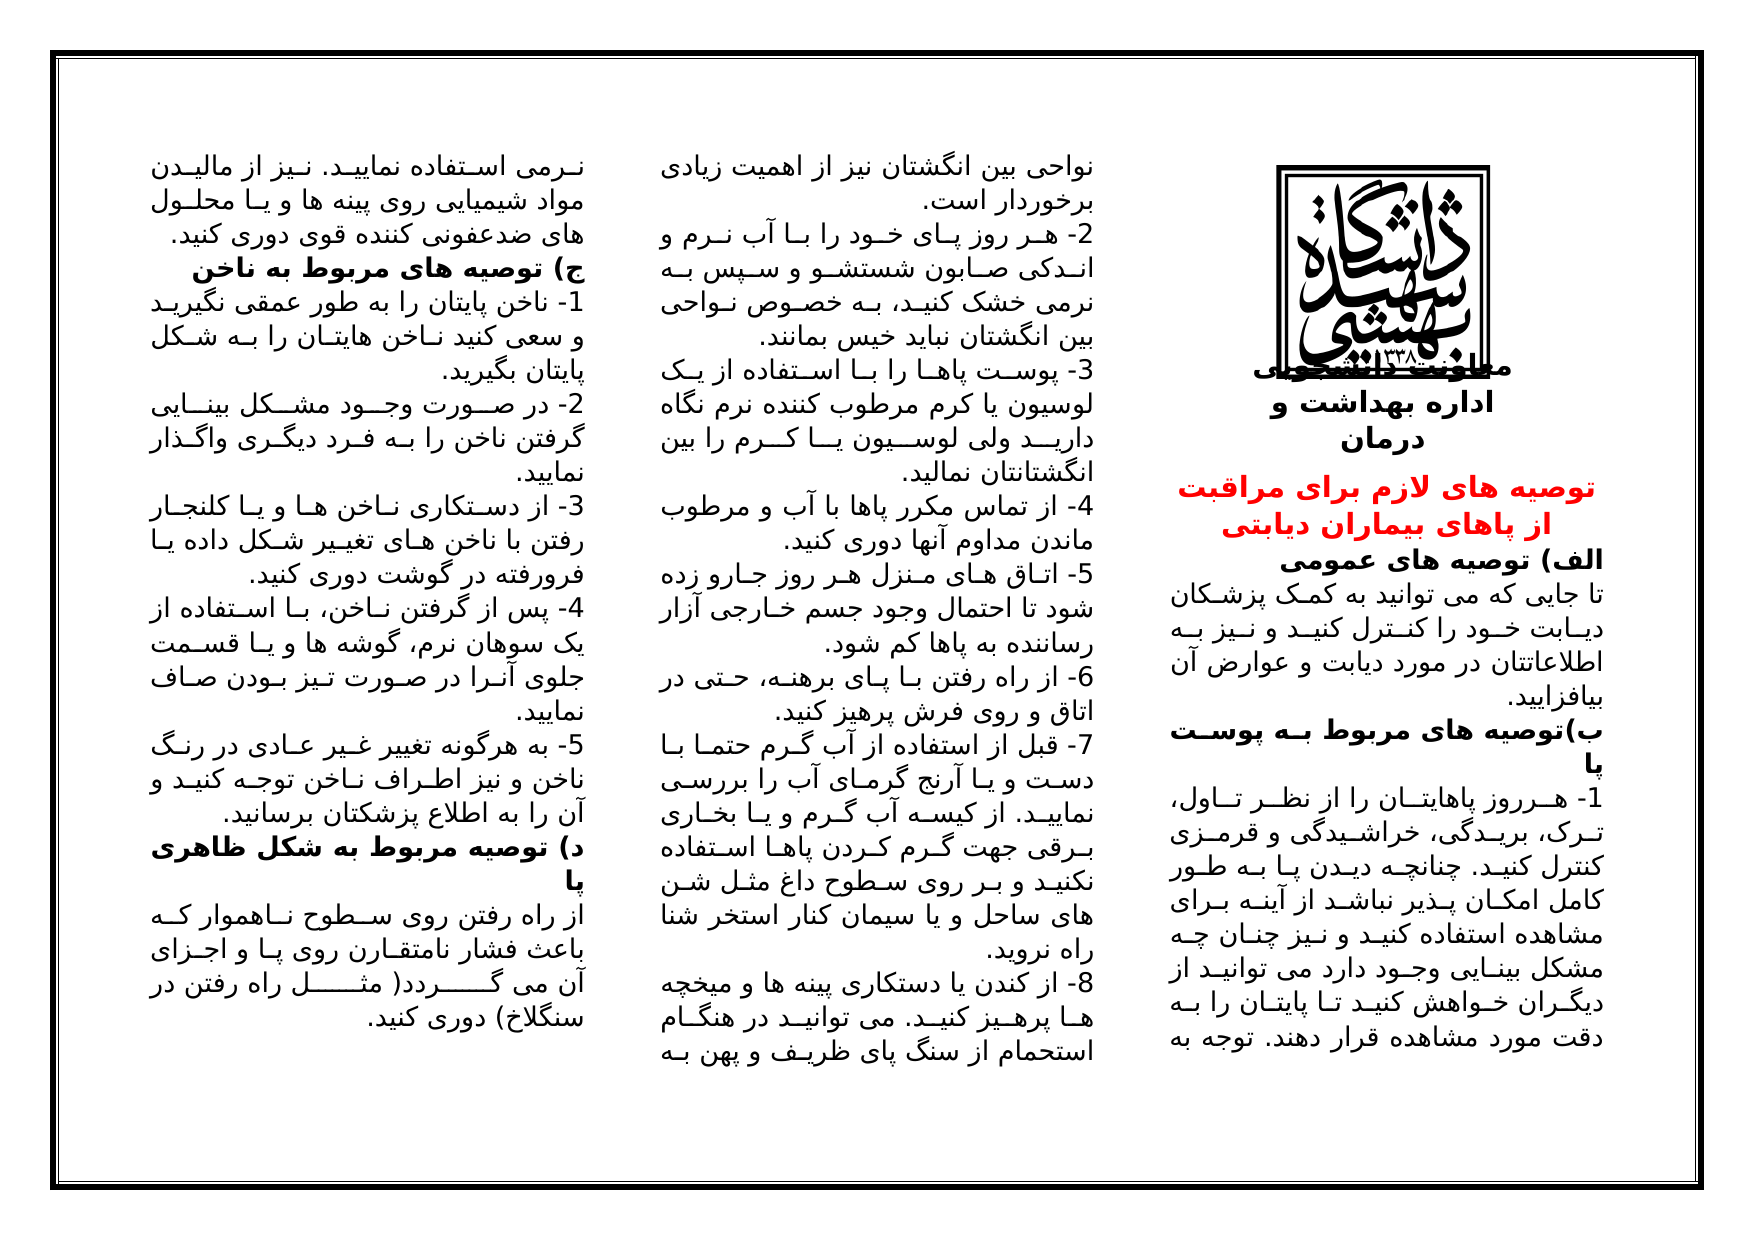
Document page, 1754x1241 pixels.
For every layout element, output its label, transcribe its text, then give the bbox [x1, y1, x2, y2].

text 8- از کندن یا دستکاری پینه ها و میخچه ها پرهیز کنید. می توانید در هنگام استحمام از سنگ پای ظریف و پهن به نرمی استفاده نمایید. نیز از مالیدن مواد شیمیایی روی پینه ها و یا محلول های ضدعفونی کننده قوی دوری کنید. [660, 967, 1094, 1067]
text 1- هرروز پاهایتان را از نظر تاول، ترک، بریدگی، خراشیدگی و قرمزی کنترل کنید. چنانچه دیدن پا به طور کامل امکان پذیر نباشد از آینه برای مشاهده استفاده کنید و نیز چنان چه مشکل بینایی وجود دارد می توانید از دیگران خواهش کنید تا پایتان را به دقت مورد مشاهده قرار دهند. توجه به نواحی بین انگشتان نیز از اهمیت زیادی برخوردار است. [660, 150, 1094, 216]
text 3- از دستکاری ناخن ها و یا کلنجار رفتن با ناخن های تغییر شکل داده یا فرورفته در گوشت دوری کنید. [150, 491, 585, 590]
text ب)توصیه های مربوط به پوست پا [1169, 714, 1604, 780]
text از راه رفتن روی سطوح ناهموار که باعث فشار نامتقارن روی پا و اجزای آن می گردد( مثل راه رفتن در سنگلاخ) دوری کنید. [150, 899, 585, 1033]
text 2- هر روز پای خود را با آب نرم و اندکی صابون شستشو و سپس به نرمی خشک کنید، به خصوص نواحی بین انگشتان نباید خیس بمانند. [660, 218, 1094, 352]
text ج) توصیه های مربوط به ناخن [150, 252, 585, 284]
picture [1276, 165, 1491, 379]
text 5- به هرگونه تغییر غیر عادی در رنگ ناخن و نیز اطراف ناخن توجه کنید و آن را به اطلاع پزشکتان برسانید. [150, 729, 585, 829]
text تا جایی که می توانید به کمک پزشکان دیابت خود را کنترل کنید و نیز به اطلاعاتتان در مورد دیابت و عوارض آن بیافزایید. [1169, 578, 1604, 712]
text 1- ناخن پایتان را به طور عمقی نگیرید و سعی کنید ناخن هایتان را به شکل پایتان بگیرید. [150, 286, 585, 386]
text 1- هرروز پاهایتان را از نظر تاول، ترک، بریدگی، خراشیدگی و قرمزی کنترل کنید. چنانچه دیدن پا به طور کامل امکان پذیر نباشد از آینه برای مشاهده استفاده کنید و نیز چنان چه مشکل بینایی وجود دارد می توانید از دیگران خواهش کنید تا پایتان را به دقت مورد مشاهده قرار دهند. توجه به نواحی بین انگشتان نیز از اهمیت زیادی برخوردار است. [1169, 782, 1604, 1052]
text 7- قبل از استفاده از آب گرم حتما با دست و یا آرنج گرمای آب را بررسی نمایید. از کیسه آب گرم و یا بخاری برقی جهت گرم کردن پاها استفاده نکنید و بر روی سطوح داغ مثل شن های ساحل و یا سیمان کنار استخر شنا راه نروید. [660, 729, 1094, 965]
text 5- اتاق های منزل هر روز جارو زده شود تا احتمال وجود جسم خارجی آزار رساننده به پاها کم شود. [660, 559, 1094, 658]
text 4- از تماس مکرر پاها با آب و مرطوب ماندن مداوم آنها دوری کنید. [660, 491, 1094, 556]
text توصیه های لازم برای مراقبت از پاهای بیماران دیابتی [1169, 471, 1604, 541]
text 2- در صورت وجود مشکل بینایی گرفتن ناخن را به فرد دیگری واگذار نمایید. [150, 388, 585, 488]
text د) توصیه مربوط به شکل ظاهری پا [150, 831, 585, 897]
text الف) توصیه های عمومی [1169, 544, 1604, 576]
text 4- پس از گرفتن ناخن، با استفاده از یک سوهان نرم، گوشه ها و یا قسمت جلوی آنرا در صورت تیز بودن صاف نمایید. [150, 593, 585, 727]
text 6- از راه رفتن با پای برهنه، حتی در اتاق و روی فرش پرهیز کنید. [660, 661, 1094, 727]
text 8- از کندن یا دستکاری پینه ها و میخچه ها پرهیز کنید. می توانید در هنگام استحمام از سنگ پای ظریف و پهن به نرمی استفاده نمایید. نیز از مالیدن مواد شیمیایی روی پینه ها و یا محلول های ضدعفونی کننده قوی دوری کنید. [150, 150, 585, 250]
text 3- پوست پاها را با استفاده از یک لوسیون یا کرم مرطوب کننده نرم نگاه دارید ولی لوسیون یا کرم را بین انگشتانتان نمالید. [660, 354, 1094, 488]
